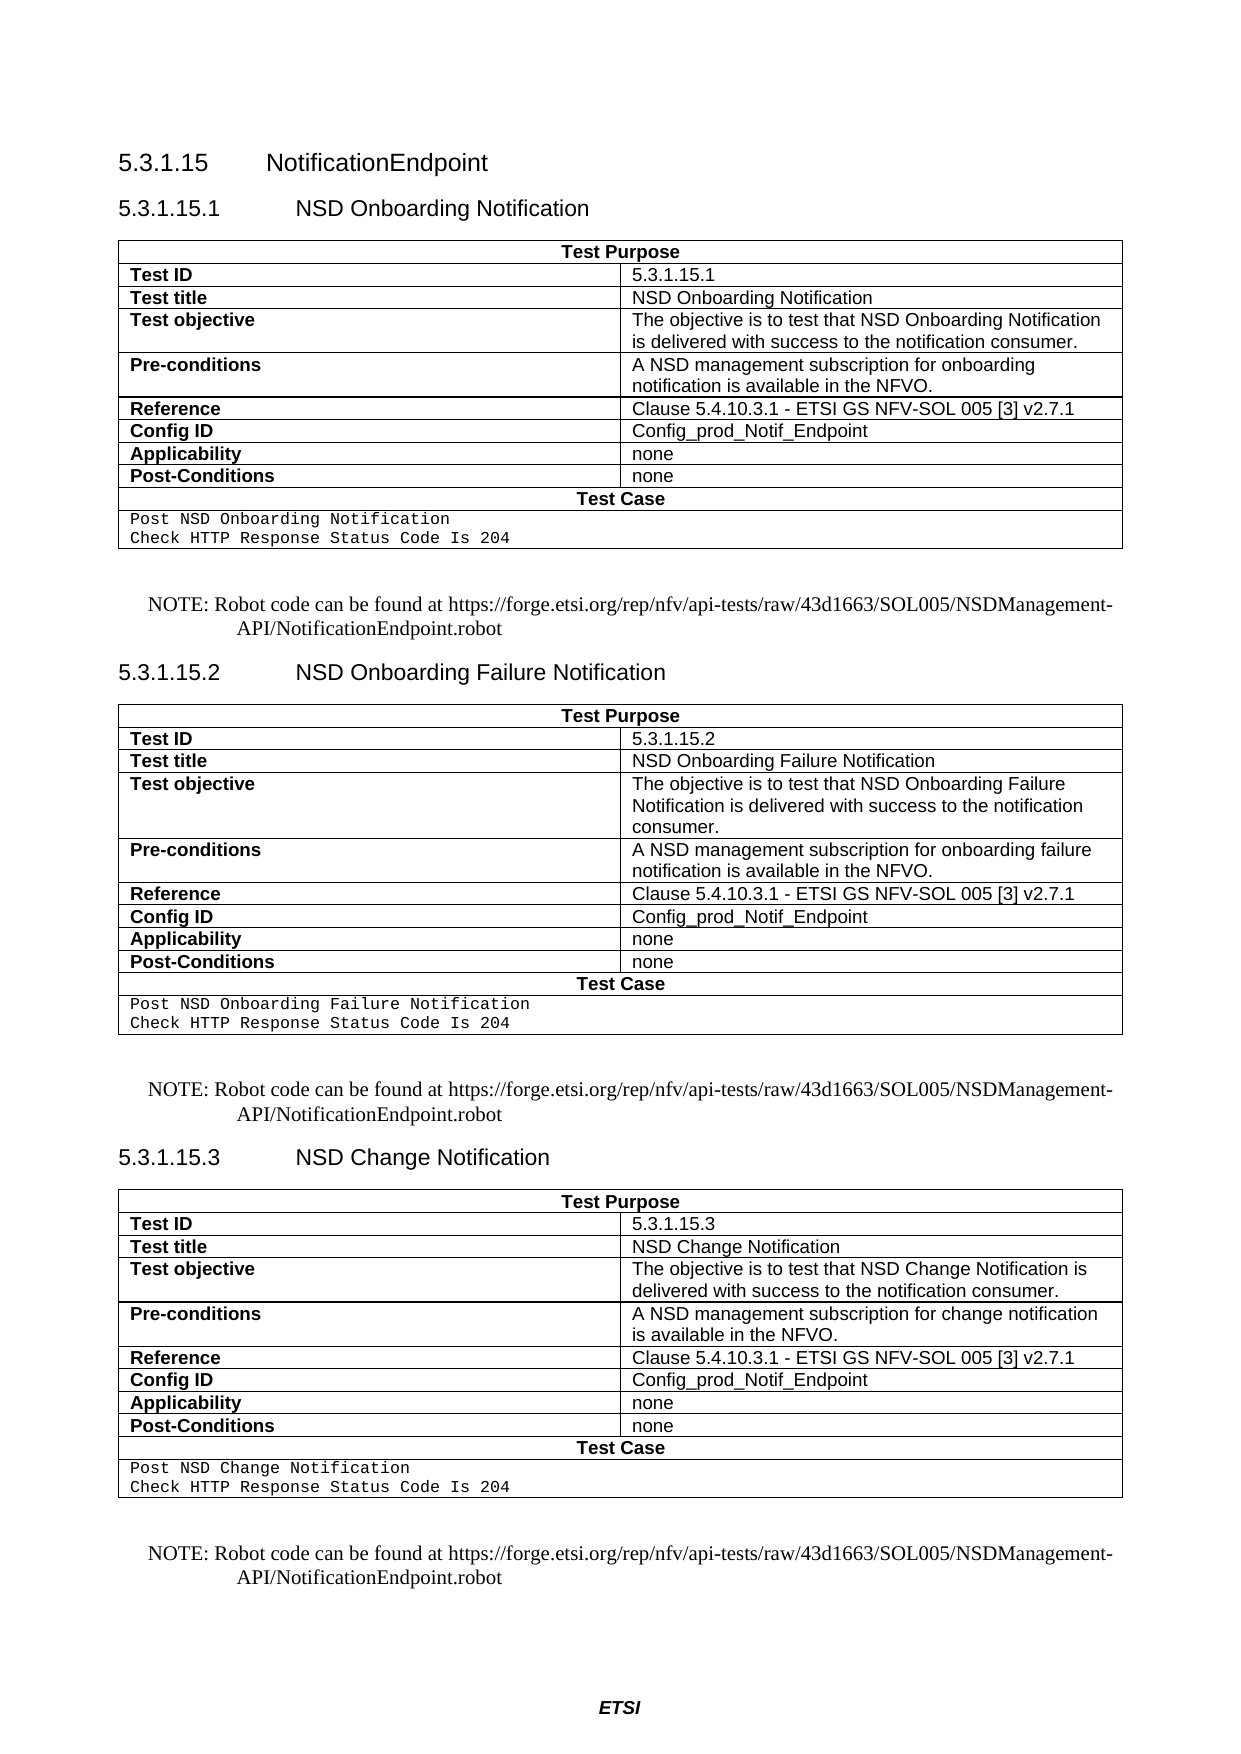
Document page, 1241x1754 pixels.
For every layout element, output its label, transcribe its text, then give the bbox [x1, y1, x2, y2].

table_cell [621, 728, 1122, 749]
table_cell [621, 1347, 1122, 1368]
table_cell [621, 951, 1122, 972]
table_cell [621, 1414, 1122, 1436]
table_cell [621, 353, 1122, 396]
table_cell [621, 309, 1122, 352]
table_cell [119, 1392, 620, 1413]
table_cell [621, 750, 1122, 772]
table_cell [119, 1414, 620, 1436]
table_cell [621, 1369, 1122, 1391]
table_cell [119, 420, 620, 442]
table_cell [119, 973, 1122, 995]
subtitle 5.3.1.15.3 NSD Change Notification [118, 1144, 1122, 1171]
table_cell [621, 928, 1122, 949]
text NOTE: Robot code can be found at https://forge.etsi.org/rep/nfv/api-tests/raw/43d1663/SOL005/NSDManagement-API/NotificationEndpoint.robot [148, 592, 1122, 640]
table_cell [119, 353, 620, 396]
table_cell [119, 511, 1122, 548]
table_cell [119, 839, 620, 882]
subtitle 5.3.1.15 NotificationEndpoint [118, 148, 1122, 176]
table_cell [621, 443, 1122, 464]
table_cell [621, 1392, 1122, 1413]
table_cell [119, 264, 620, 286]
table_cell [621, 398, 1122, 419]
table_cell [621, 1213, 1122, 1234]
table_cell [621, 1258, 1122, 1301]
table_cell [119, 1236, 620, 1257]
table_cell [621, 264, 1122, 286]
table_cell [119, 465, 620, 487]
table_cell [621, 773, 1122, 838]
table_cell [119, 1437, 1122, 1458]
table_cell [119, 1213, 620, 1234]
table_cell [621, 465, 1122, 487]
subtitle 5.3.1.15.1 NSD Onboarding Notification [118, 195, 1122, 222]
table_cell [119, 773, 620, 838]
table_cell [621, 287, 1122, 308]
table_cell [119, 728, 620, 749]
text NOTE: Robot code can be found at https://forge.etsi.org/rep/nfv/api-tests/raw/43d1663/SOL005/NSDManagement-API/NotificationEndpoint.robot [148, 1077, 1122, 1126]
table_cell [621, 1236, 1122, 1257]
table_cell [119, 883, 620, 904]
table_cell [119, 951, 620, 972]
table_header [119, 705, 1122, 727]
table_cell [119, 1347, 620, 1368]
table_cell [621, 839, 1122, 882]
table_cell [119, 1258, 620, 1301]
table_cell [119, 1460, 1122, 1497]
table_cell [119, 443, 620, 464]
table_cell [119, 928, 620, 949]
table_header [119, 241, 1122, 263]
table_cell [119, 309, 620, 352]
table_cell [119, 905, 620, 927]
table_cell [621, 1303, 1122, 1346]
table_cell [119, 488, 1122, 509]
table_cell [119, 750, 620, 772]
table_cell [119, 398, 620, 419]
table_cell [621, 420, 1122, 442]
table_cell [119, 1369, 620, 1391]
text NOTE: Robot code can be found at https://forge.etsi.org/rep/nfv/api-tests/raw/43d1663/SOL005/NSDManagement-API/NotificationEndpoint.robot [148, 1541, 1122, 1589]
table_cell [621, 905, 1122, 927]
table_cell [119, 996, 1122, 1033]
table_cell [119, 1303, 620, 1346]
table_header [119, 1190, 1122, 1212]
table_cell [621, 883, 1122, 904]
subtitle 5.3.1.15.2 NSD Onboarding Failure Notification [118, 659, 1122, 685]
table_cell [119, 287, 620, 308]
